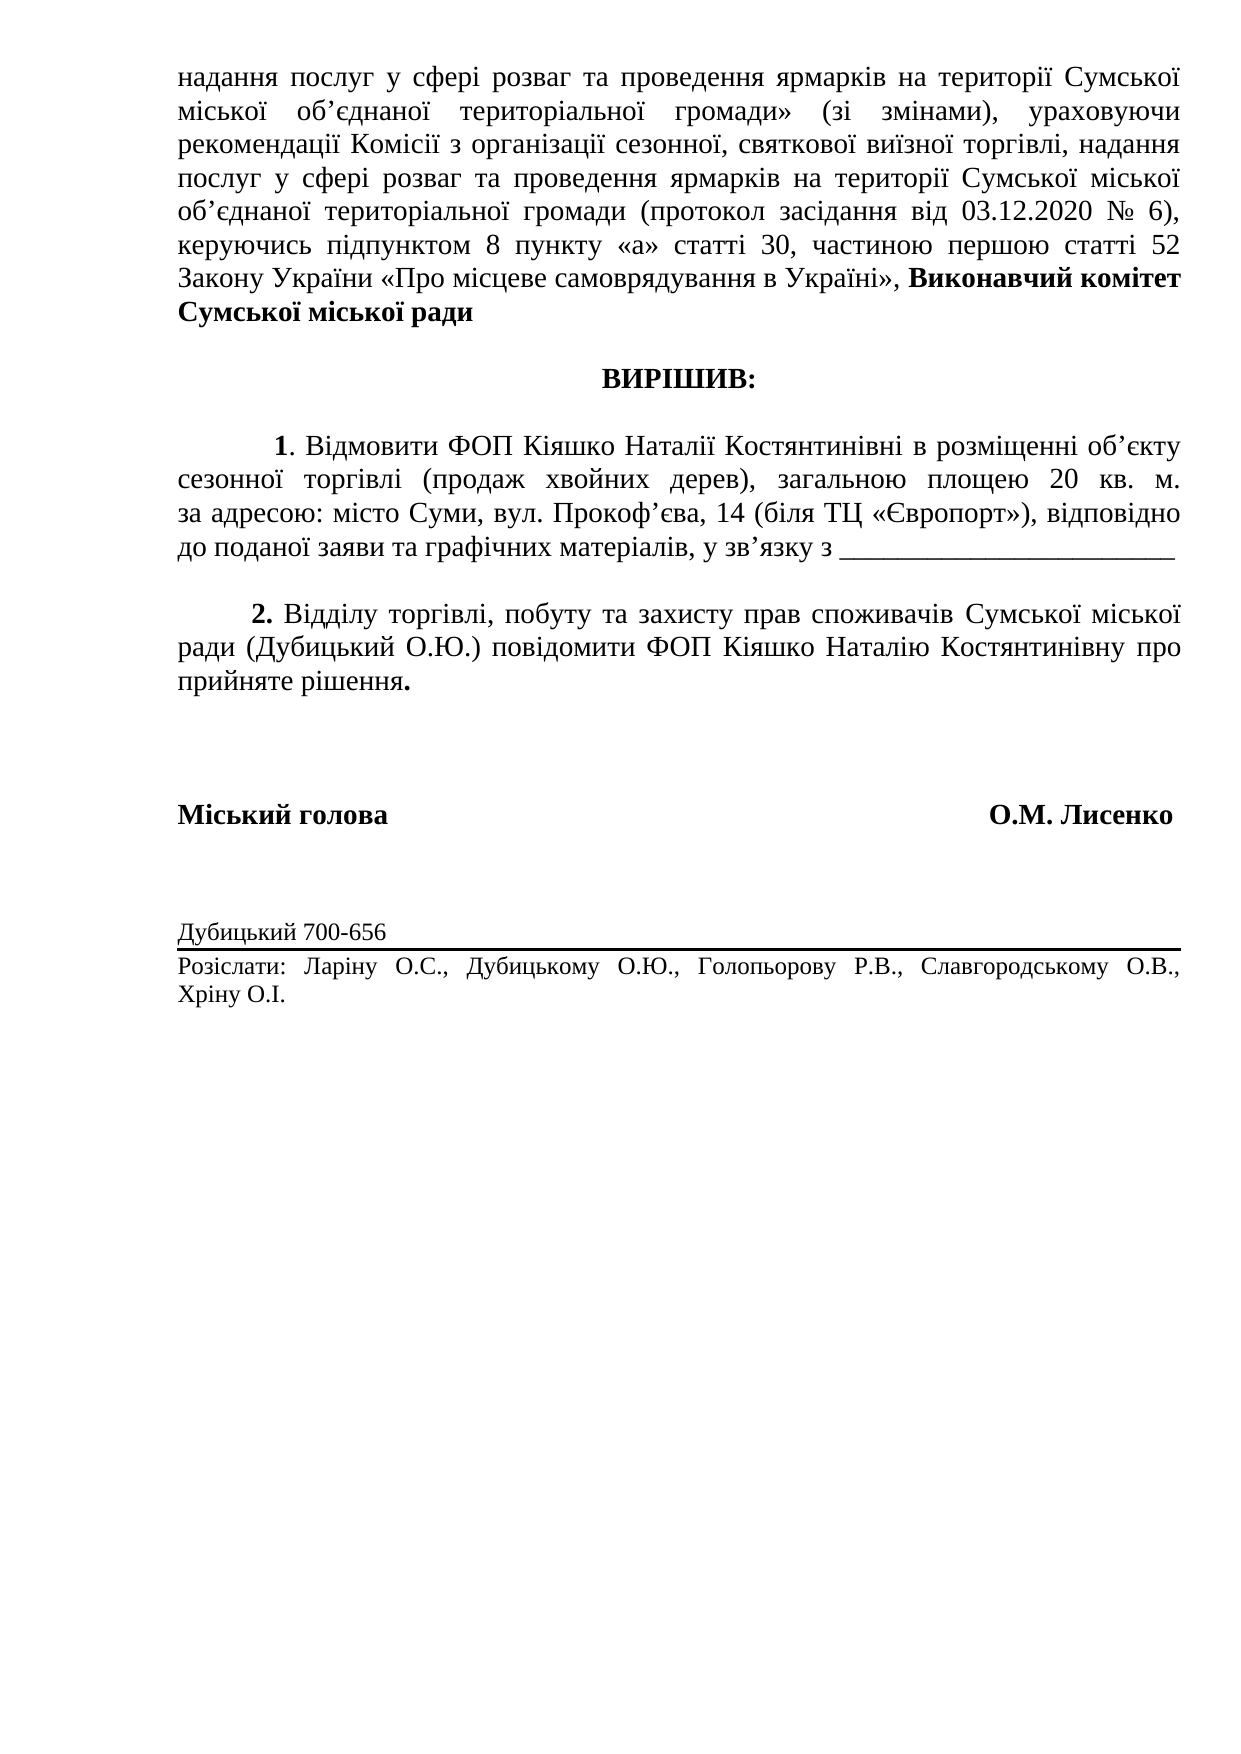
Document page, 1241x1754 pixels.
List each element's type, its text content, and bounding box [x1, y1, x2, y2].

text Міський голова О.М. Лисенко [177, 797, 1181, 831]
text 1. Відмовити ФОП Кіяшко Наталії Костянтинівні в розміщенні об’єкту сезонної торгівлі (продаж хвойних дерев), загальною площею 20 кв. м. за адресою: місто Суми, вул. Прокоф’єва, 14 (біля ТЦ «Європорт»), відповідно до поданої заяви та графічних матеріалів, у зв’язку з _______________________ [177, 428, 1181, 562]
text 2. Відділу торгівлі, побуту та захисту прав споживачів Сумської міської ради (Дубицький О.Ю.) повідомити ФОП Кіяшко Наталію Костянтинівну про прийняте рішення. [177, 596, 1181, 696]
text Розіслати: Ларіну О.С., Дубицькому О.Ю., Голопьорову Р.В., Славгородському О.В., Хріну О.І. [177, 951, 1181, 1008]
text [177, 59, 1181, 327]
text ВИРІШИВ: [177, 361, 1181, 394]
text Дубицький 700-656 [177, 917, 1181, 948]
